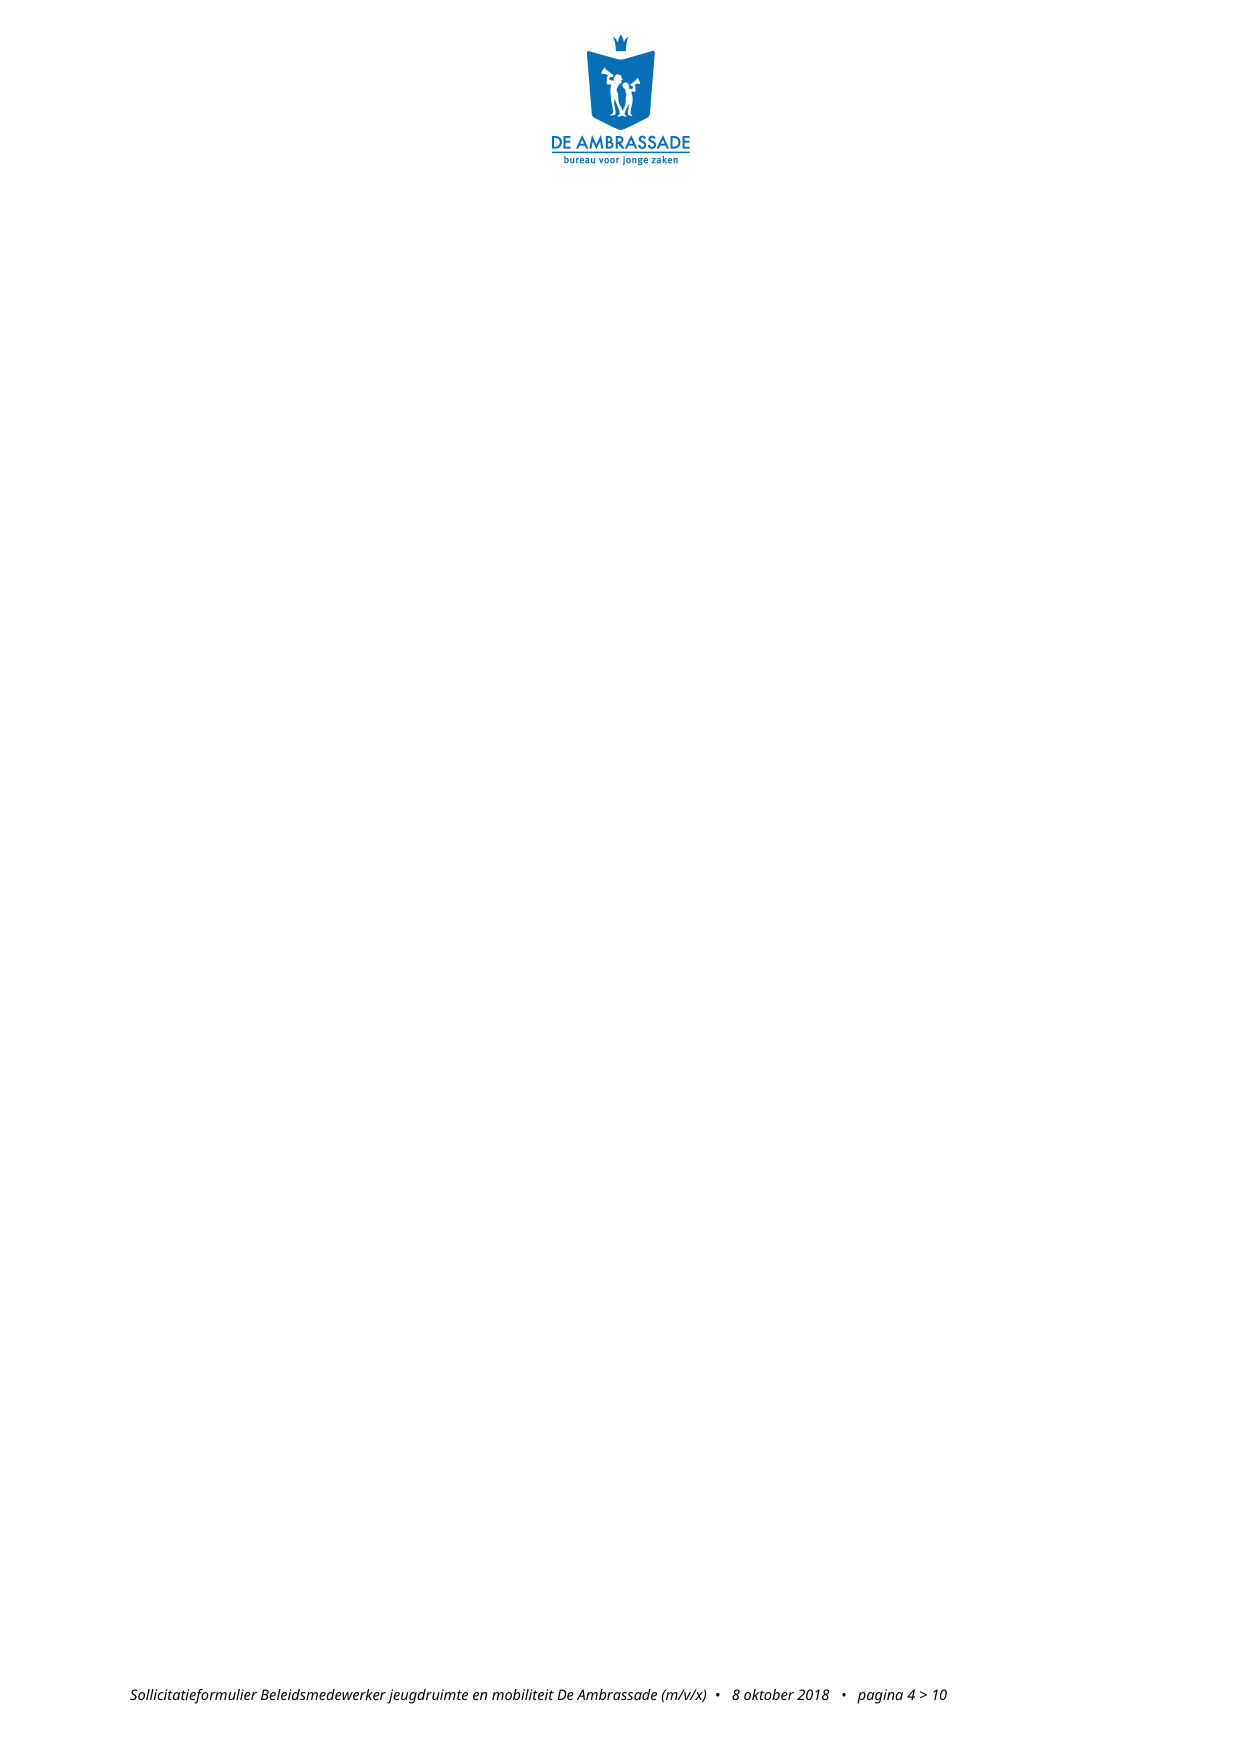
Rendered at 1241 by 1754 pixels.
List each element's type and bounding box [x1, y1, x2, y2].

picture [550, 33, 691, 167]
